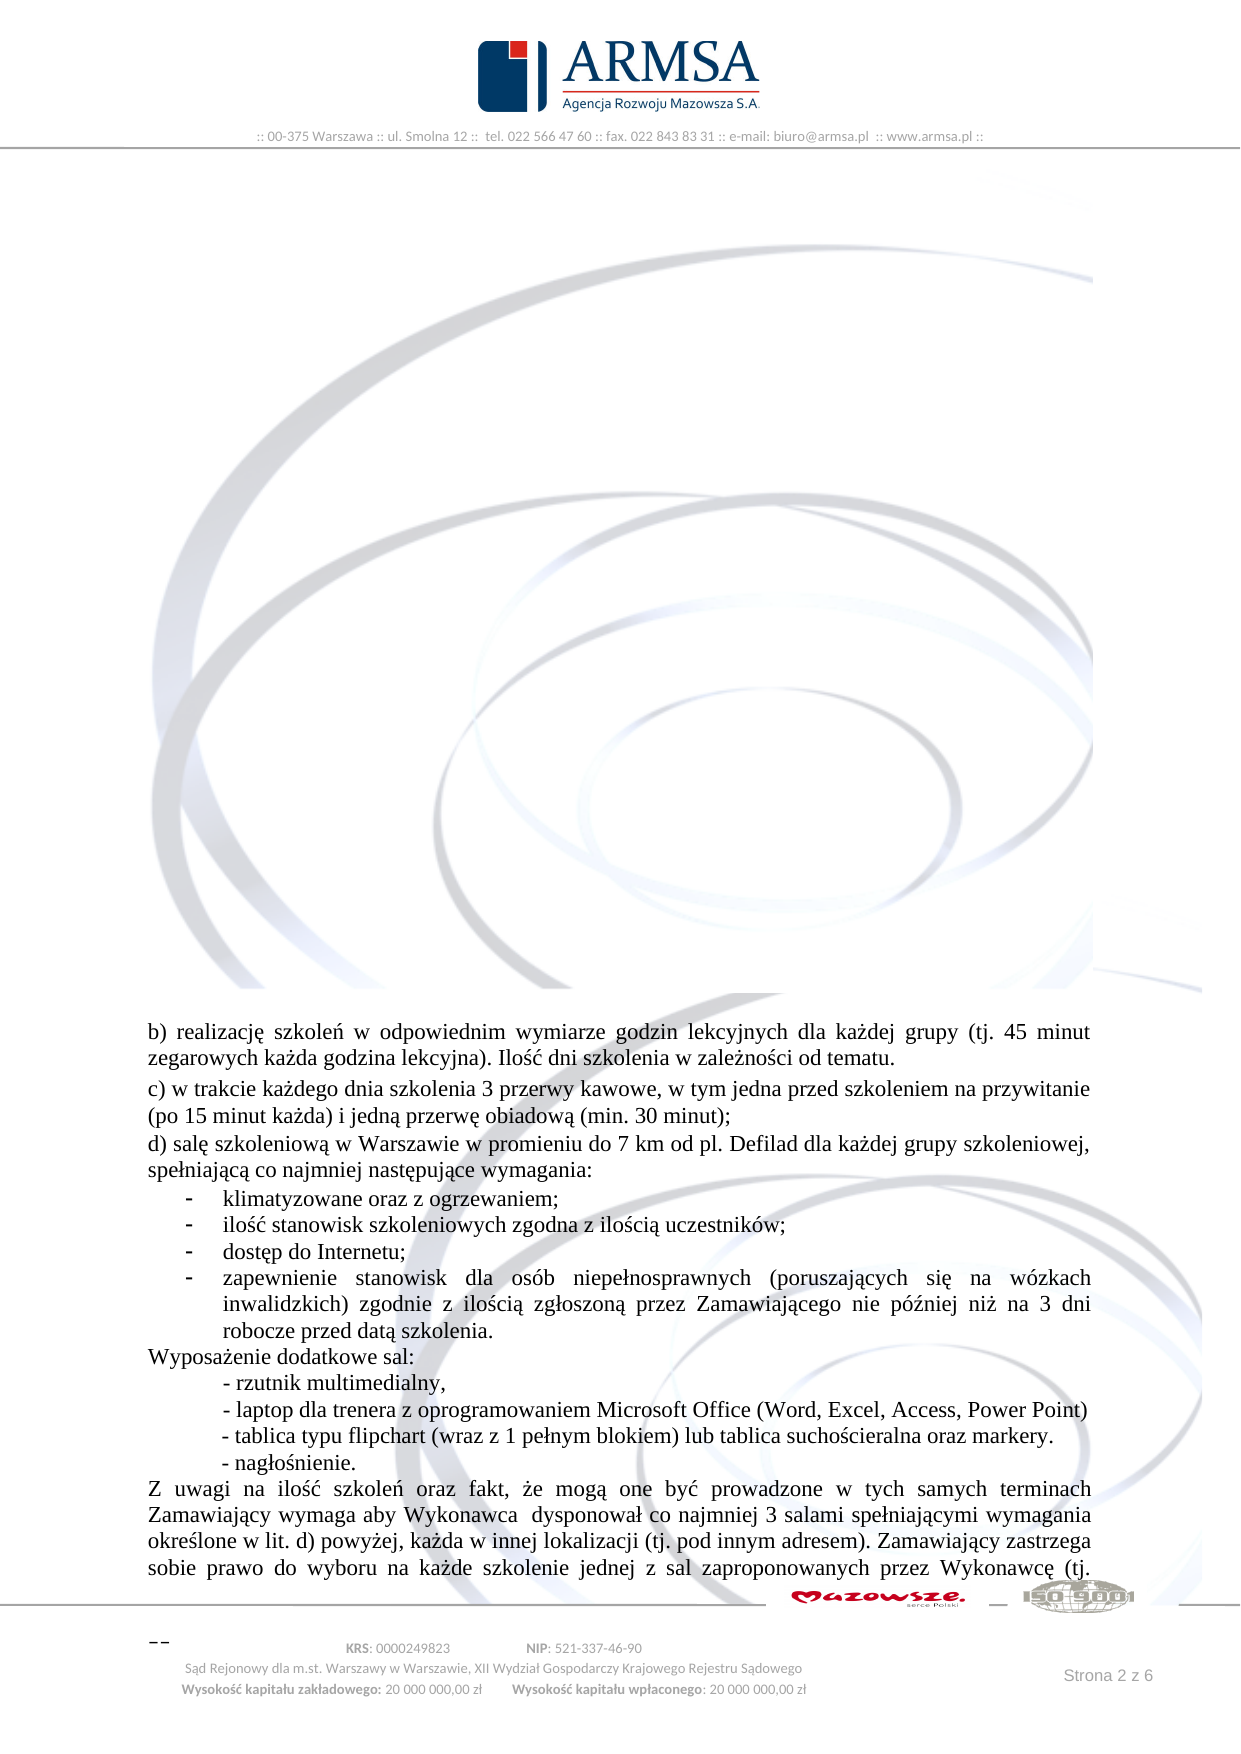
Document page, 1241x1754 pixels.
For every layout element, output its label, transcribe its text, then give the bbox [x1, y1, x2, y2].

text c) w trakcie każdego dnia szkolenia 3 przerwy kawowe, w tym jedna przed szkoleniem na przywitanie (po 15 minut każda) i jedną przerwę obiadową (min. 30 minut); [148, 1075, 1093, 1128]
picture [784, 1585, 971, 1608]
list Wyposażenie dodatkowe sal: [148, 1343, 1093, 1369]
list klimatyzowane oraz z ogrzewaniem; [185, 1185, 1093, 1211]
picture [478, 41, 760, 112]
list dostęp do Internetu; [185, 1238, 1093, 1264]
list - nagłośnienie. [148, 1448, 1093, 1475]
picture [1023, 1580, 1134, 1613]
list - rzutnik multimedialny, [223, 1369, 1093, 1396]
list zapewnienie stanowisk dla osób niepełnosprawnych (poruszających się na wózkach inwalidzkich) zgodnie z ilością zgłoszoną przez Zamawiającego nie później niż na 3 dni robocze przed datą szkolenia. [185, 1264, 1093, 1343]
text b) realizację szkoleń w odpowiednim wymiarze godzin lekcyjnych dla każdej grupy (tj. 45 minut zegarowych każda godzina lekcyjna). Ilość dni szkolenia w zależności od tematu. [148, 1018, 1093, 1070]
list - laptop dla trenera z oprogramowaniem Microsoft Office (Word, Excel, Access, Power Point) [223, 1396, 1093, 1422]
list Z uwagi na ilość szkoleń oraz fakt, że mogą one być prowadzone w tych samych terminach Zamawiający wymaga aby Wykonawca dysponował co najmniej 3 salami spełniającymi wymagania określone w lit. d) powyżej, każda w innej lokalizacji (tj. pod innym adresem). Zamawiający zastrzega sobie prawo do wyboru na każde szkolenie jednej z sal zaproponowanych przez Wykonawcę (tj. poszczególne szkolenia mogą odbywać się w innych lokalizacjach. Zamawiający zastrzega sobie możliwość zmiany ustalonych terminów szkoleń z wyprzedzeniem co najmniej 3 dniowym w szczególności w sytuacji gdy zmiana taka będzie uzasadniona decyzją kontrahenta dla którego będzie realizowane dane szkolenie. [148, 1475, 1093, 1580]
text d) salę szkoleniową w Warszawie w promieniu do od pl. Defilad dla każdej grupy szkoleniowej, spełniającą co najmniej następujące wymagania: [148, 1130, 1093, 1183]
list ilość stanowisk szkoleniowych zgodna z ilością uczestników; [185, 1211, 1093, 1238]
list - tablica typu flipchart (wraz z 1 pełnym blokiem) lub tablica suchościeralna oraz markery. [148, 1422, 1093, 1448]
